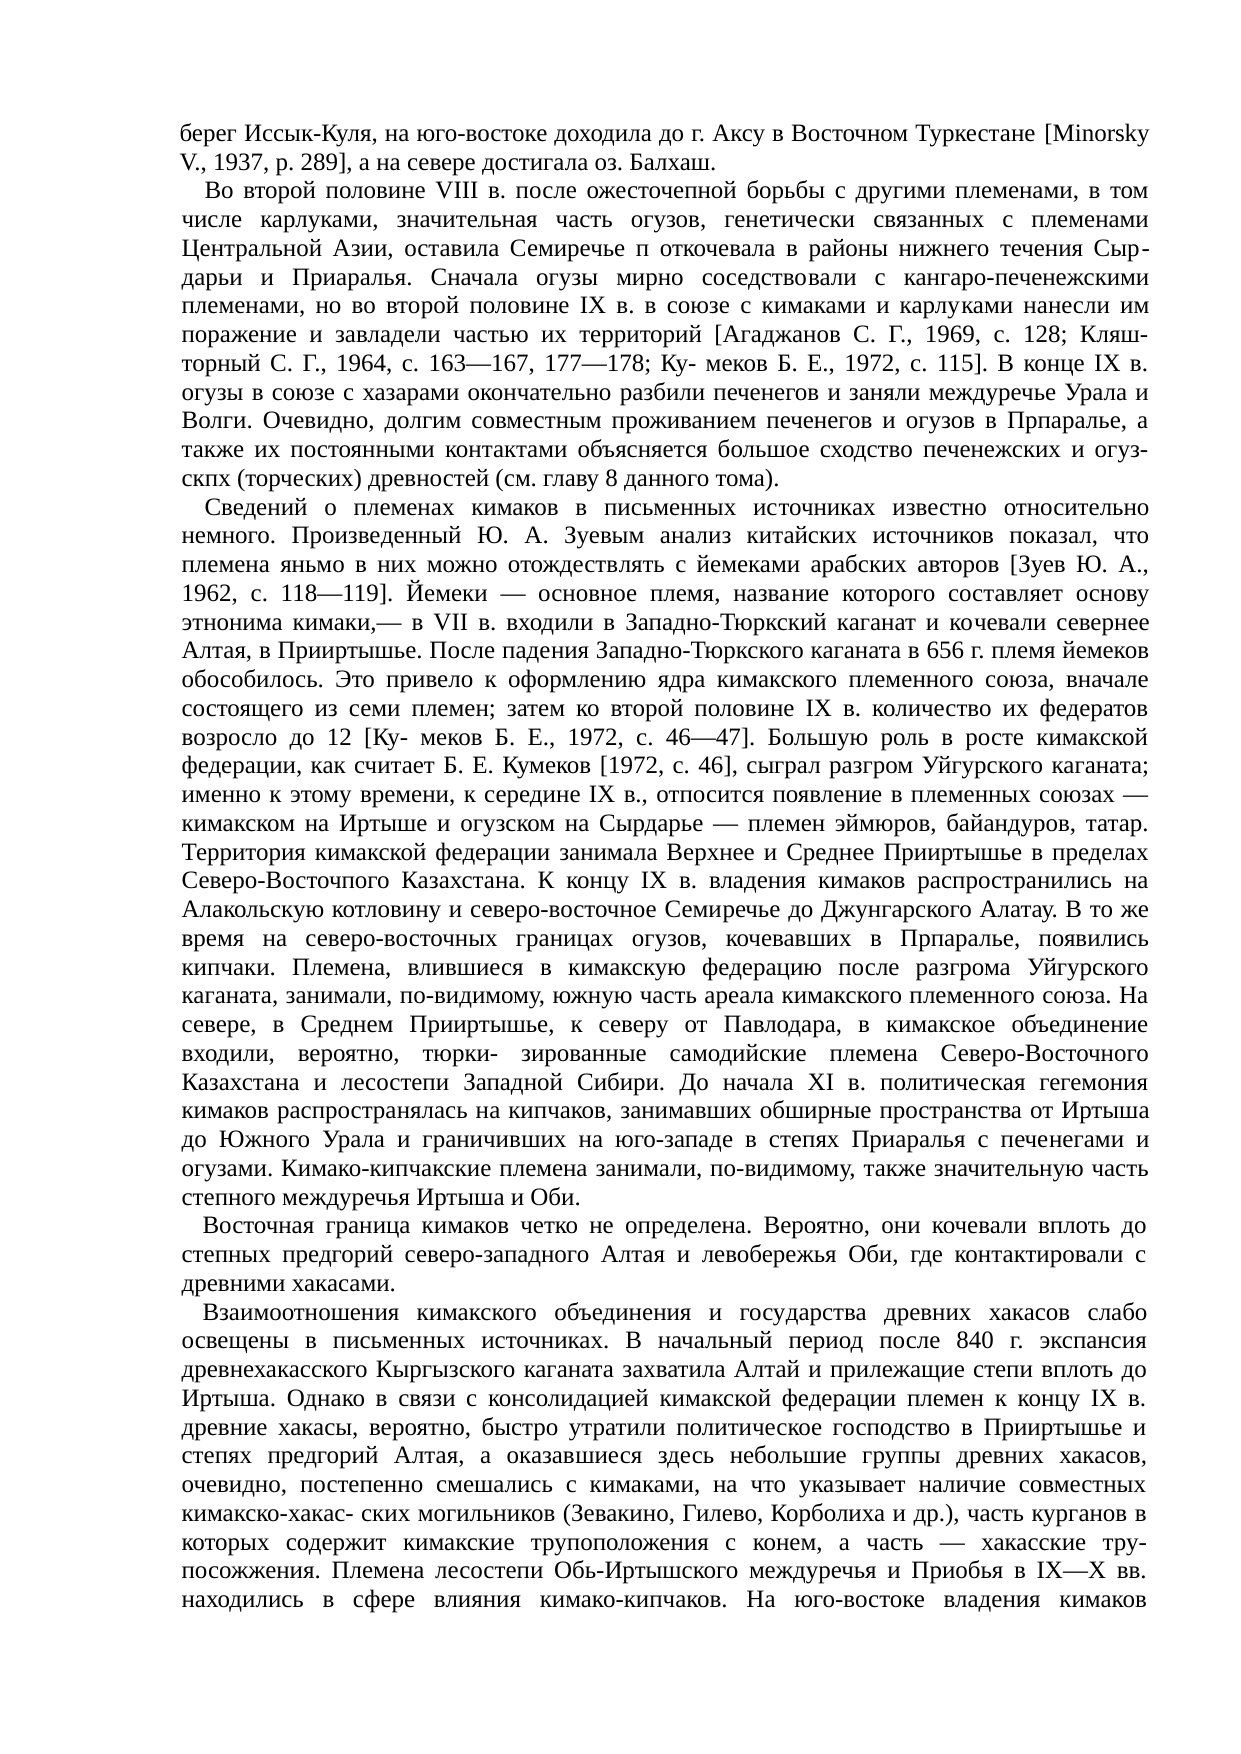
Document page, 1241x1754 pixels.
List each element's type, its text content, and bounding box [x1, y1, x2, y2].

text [179, 118, 1149, 176]
text Сведений о племенах кимаков в письменных источниках известно относительно немного. Произведенный Ю. А. Зуевым анализ китайских источников показал, что племена яньмо в них можно отождествлять с йемеками арабских авторов [Зуев Ю. А., 1962, с. 118—119]. Йемеки — основное племя, название которого составляет основу этнонима кимаки,— в VII в. входили в Западно-Тюркский каганат и кочевали севернее Алтая, в Прииртышье. После падения Западно-Тюркского каганата в 656 г. племя йемеков обособилось. Это привело к оформлению ядра кимакского племенного союза, вначале состоящего из семи племен; затем ко второй половине IX в. количество их федератов возросло до 12 [Ку- меков Б. Е., 1972, с. 46—47]. Большую роль в росте кимакской федерации, как считает Б. Е. Кумеков [1972, с. 46], сыграл разгром Уйгурского каганата; именно к этому времени, к середине IX в., отпосится появление в племенных союзах — кимакском на Иртыше и огузском на Сырдарье — племен эймюров, байандуров, татар. Территория кимакской федерации занимала Верхнее и Среднее Прииртышье в пределах Северо-Восточпого Казахстана. К концу IX в. владения кимаков распространились на Алакольскую котловину и северо-восточное Семиречье до Джунгарского Алатау. В то же время на северо-восточных границах огузов, кочевавших в Прпаралье, появились кипчаки. Племена, влившиеся в кимакскую федерацию после разгрома Уйгурского каганата, занимали, по-видимому, южную часть ареала кимакского племенного союза. На севере, в Среднем Прииртышье, к северу от Павлодара, в кимакское объединение входили, вероятно, тюрки- зированные самодийские племена Северо-Восточного Казахстана и лесостепи Западной Сибири. До начала XI в. политическая гегемония кимаков распространялась на кипчаков, занимавших обширные пространства от Иртыша до Южного Урала и граничивших на юго-западе в степях Приаралья с печенегами и огузами. Кимако-кипчакские племена занимали, по-видимому, также значительную часть степного междуречья Иртыша и Оби. [181, 492, 1149, 1211]
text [181, 1297, 1147, 1613]
text Во второй половине VIII в. после ожесточепной борьбы с другими племенами, в том числе карлуками, значительная часть огузов, генетически связанных с племенами Центральной Азии, оставила Семиречье п откочевала в районы нижнего течения Сырдарьи и Приаралья. Сначала огузы мирно соседствовали с кангаро-печенежскими племенами, но во второй половине IX в. в союзе с кимаками и карлуками нанесли им поражение и завладели частью их территорий [Агаджанов С. Г., 1969, с. 128; Кляш- торный С. Г., 1964, с. 163—167, 177—178; Ку- меков Б. Е., 1972, с. 115]. В конце IX в. огузы в союзе с хазарами окончательно разбили печенегов и заняли междуречье Урала и Волги. Очевидно, долгим совместным проживанием печенегов и огузов в Прпаралье, а также их постоянными контактами объясняется большое сходство печенежских и огуз- скпх (торческих) древностей (см. главу 8 данного тома). [181, 176, 1149, 492]
text Восточная граница кимаков четко не определена. Вероятно, они кочевали вплоть до степных предгорий северо-западного Алтая и левобережья Оби, где контактировали с древними хакасами. [181, 1211, 1147, 1297]
